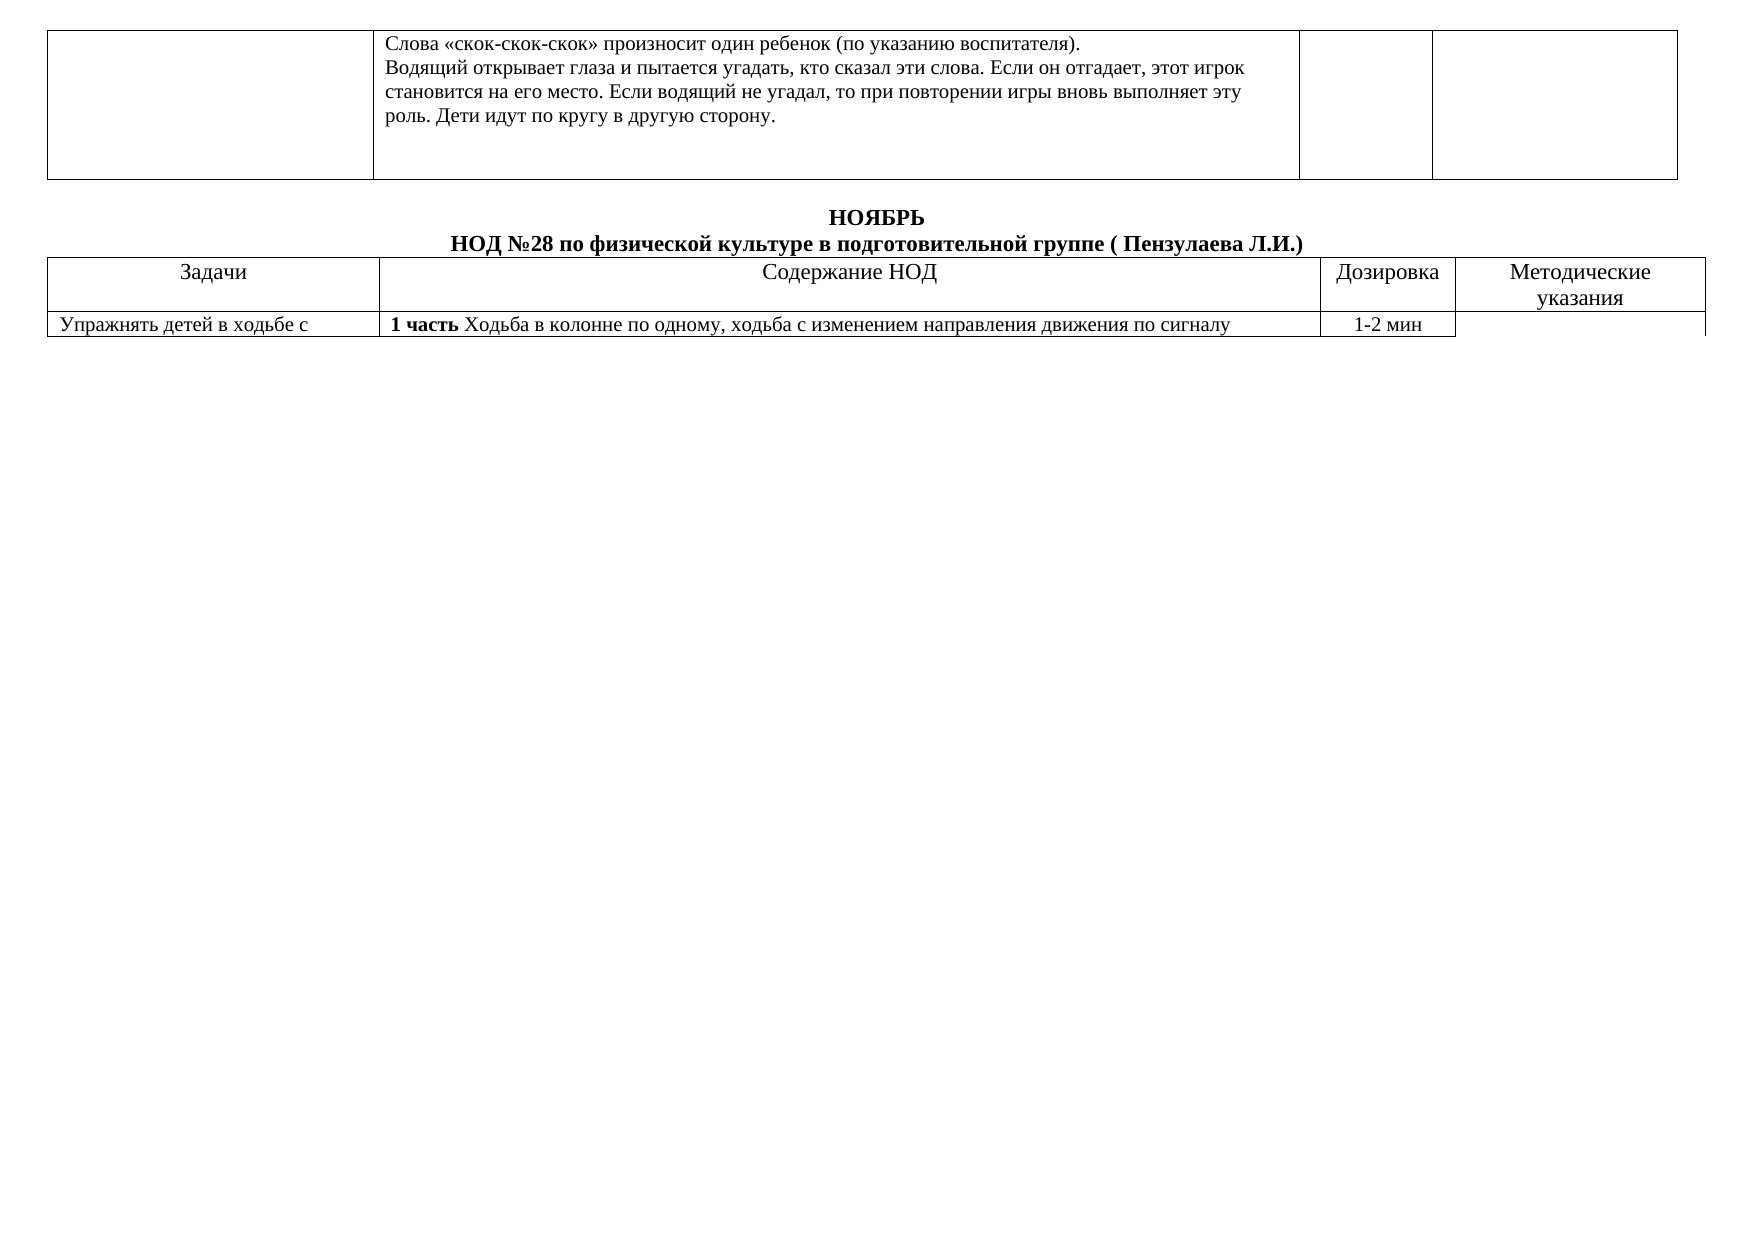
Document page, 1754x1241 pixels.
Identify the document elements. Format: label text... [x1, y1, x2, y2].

text НОД №28 по физической культуре в подготовительной группе ( Пензулаева Л.И.) [59, 230, 1695, 257]
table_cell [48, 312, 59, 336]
table_header Дозировка [1321, 258, 1455, 311]
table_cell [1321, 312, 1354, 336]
table_cell [1456, 312, 1705, 336]
text НОЯБРЬ [59, 204, 1695, 230]
table_header Задачи [48, 258, 379, 311]
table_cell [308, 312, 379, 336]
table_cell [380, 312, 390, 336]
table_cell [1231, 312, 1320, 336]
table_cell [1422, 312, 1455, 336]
table_header Содержание НОД [380, 258, 1320, 311]
table_header Методические указания [1456, 258, 1705, 311]
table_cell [1433, 31, 1677, 179]
